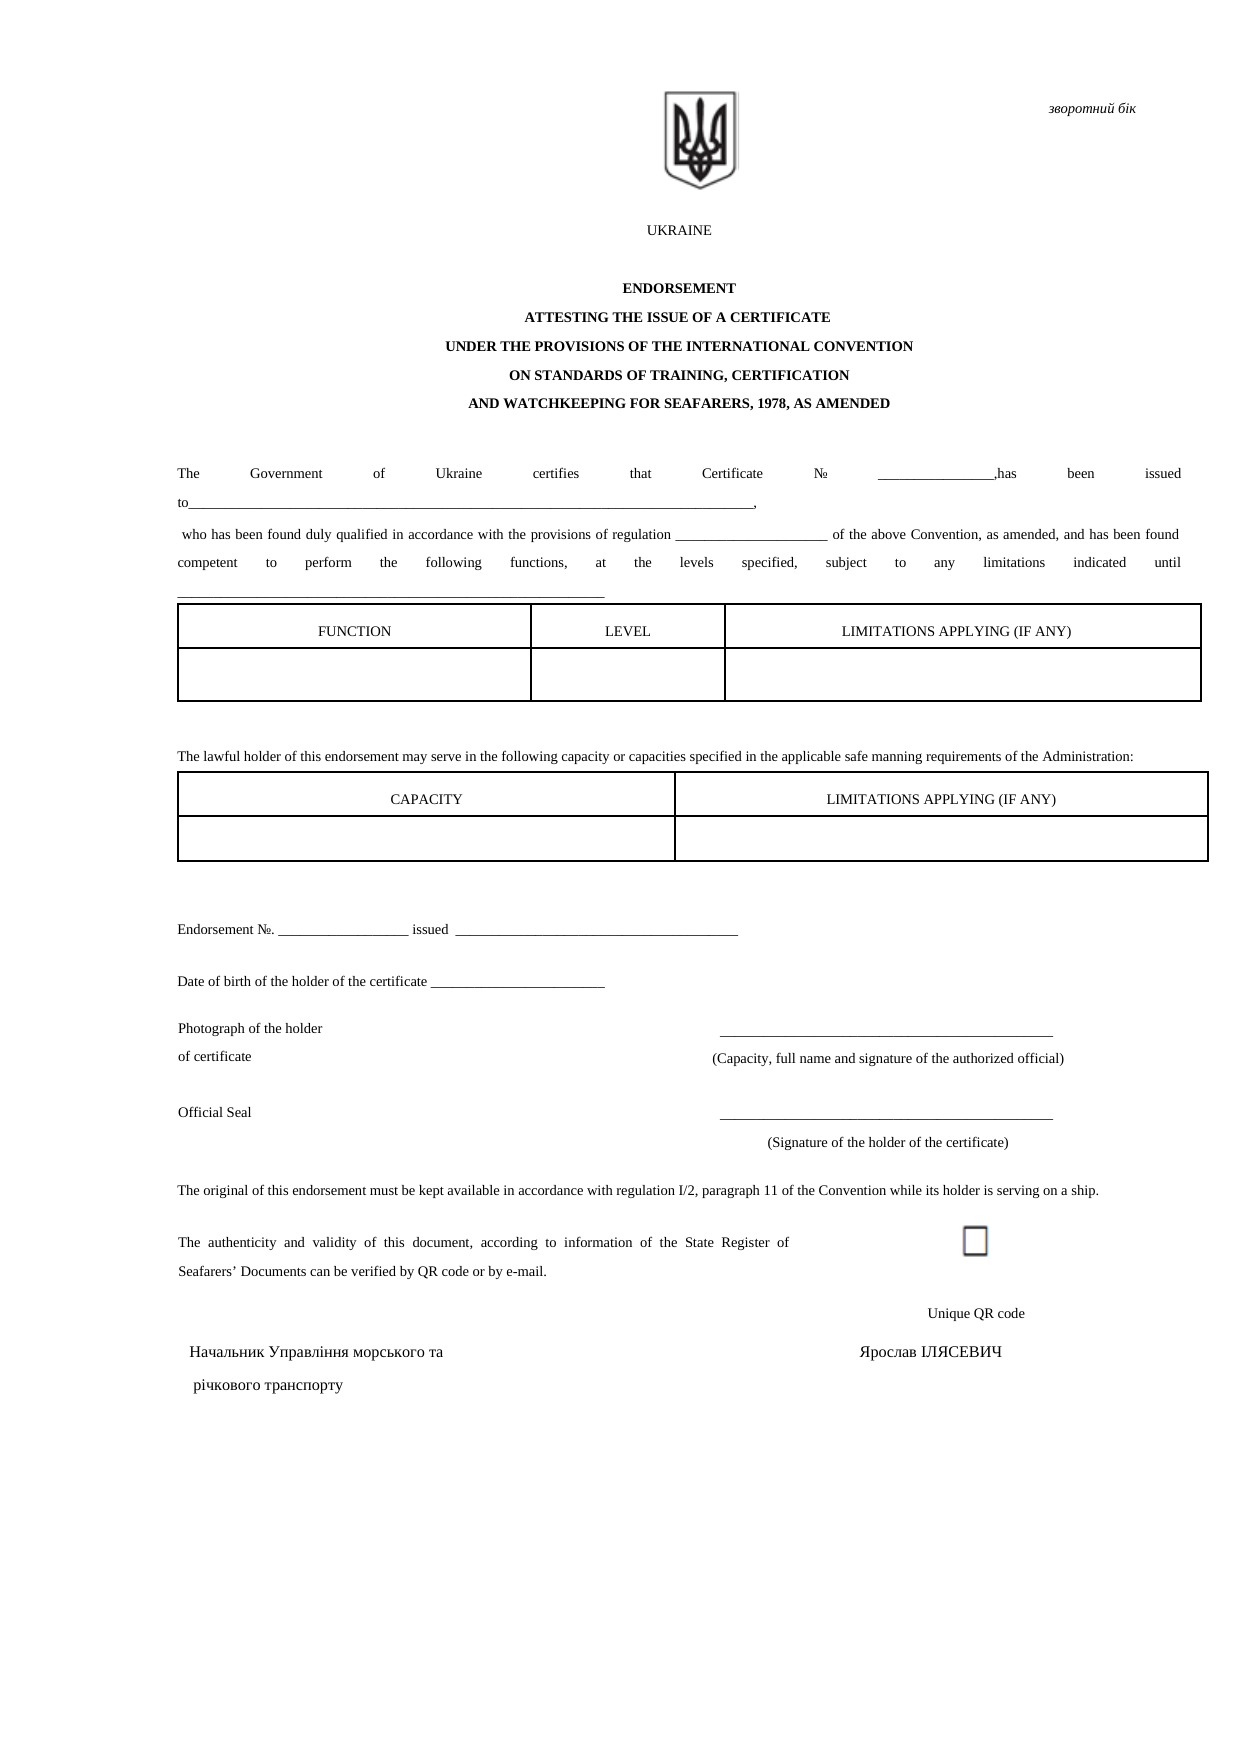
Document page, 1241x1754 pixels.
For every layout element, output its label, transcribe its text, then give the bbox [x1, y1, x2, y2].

text who has been found duly qualified in accordance with the provisions of regulation _____________________ of the above Convention, as amended, and has been found competent to perform the following functions, at the levels specified, subject to any limitations indicated until ___________________________________________________________ [177, 513, 1181, 600]
table_header The authenticity and validity of this document, according to information of the State Register of Seafarers’ Documents can be verified by QR code or by e-mail. [178, 1204, 796, 1329]
table_header Photograph of the holder of certificate [178, 990, 593, 1074]
text ENDORSEMENT ATTESTING THE ISSUE OF A CERTIFICATE UNDER THE PROVISIONS OF THE INTERNATIONAL CONVENTION ON STANDARDS OF TRAINING, CERTIFICATION AND WATCHKEEPING FOR SEAFARERS, 1978, AS AMENDED [177, 268, 1181, 412]
table_header CAPACITY [179, 773, 674, 815]
text UKRAINE [177, 210, 1181, 238]
table_header Unique QR code [796, 1204, 1156, 1329]
table_header ______________________________________________ (Capacity, full name and signature of the authorized official) [593, 990, 1174, 1074]
table_header FUNCTION [179, 605, 530, 647]
text зворотний бік [620, 88, 1181, 198]
table_cell [179, 649, 530, 699]
table_cell Начальник Управління морського та річкового транспорту [178, 1329, 796, 1409]
text Date of birth of the holder of the certificate ________________________ [539, 961, 1181, 990]
table_header LIMITATIONS APPLYING (IF ANY) [726, 605, 1200, 647]
picture [960, 1222, 992, 1265]
table_cell [532, 649, 724, 699]
table_cell [179, 817, 674, 860]
text Endorsement №. __________________ issued _______________________________________ [177, 909, 1181, 937]
text The original of this endorsement must be kept available in accordance with regulation I/2, paragraph 11 of the Convention while its holder is serving on a ship. [177, 1170, 1181, 1198]
table_cell [676, 817, 1207, 860]
table_cell [726, 649, 1200, 699]
table_header LIMITATIONS APPLYING (IF ANY) [676, 773, 1207, 815]
text The Government of Ukraine certifies that Certificate № ________________,has been issued to______________________________________________________________________________, [177, 453, 1181, 511]
table_header LEVEL [532, 605, 724, 647]
table_cell ______________________________________________ (Signature of the holder of the certificate) [593, 1074, 1174, 1158]
text The lawful holder of this endorsement may serve in the following capacity or capacities specified in the applicable safe manning requirements of the Administration: [177, 736, 1181, 765]
table_cell Ярослав ІЛЯСЕВИЧ [796, 1329, 1156, 1409]
picture [662, 87, 740, 193]
table_cell Official Seal [178, 1074, 593, 1158]
